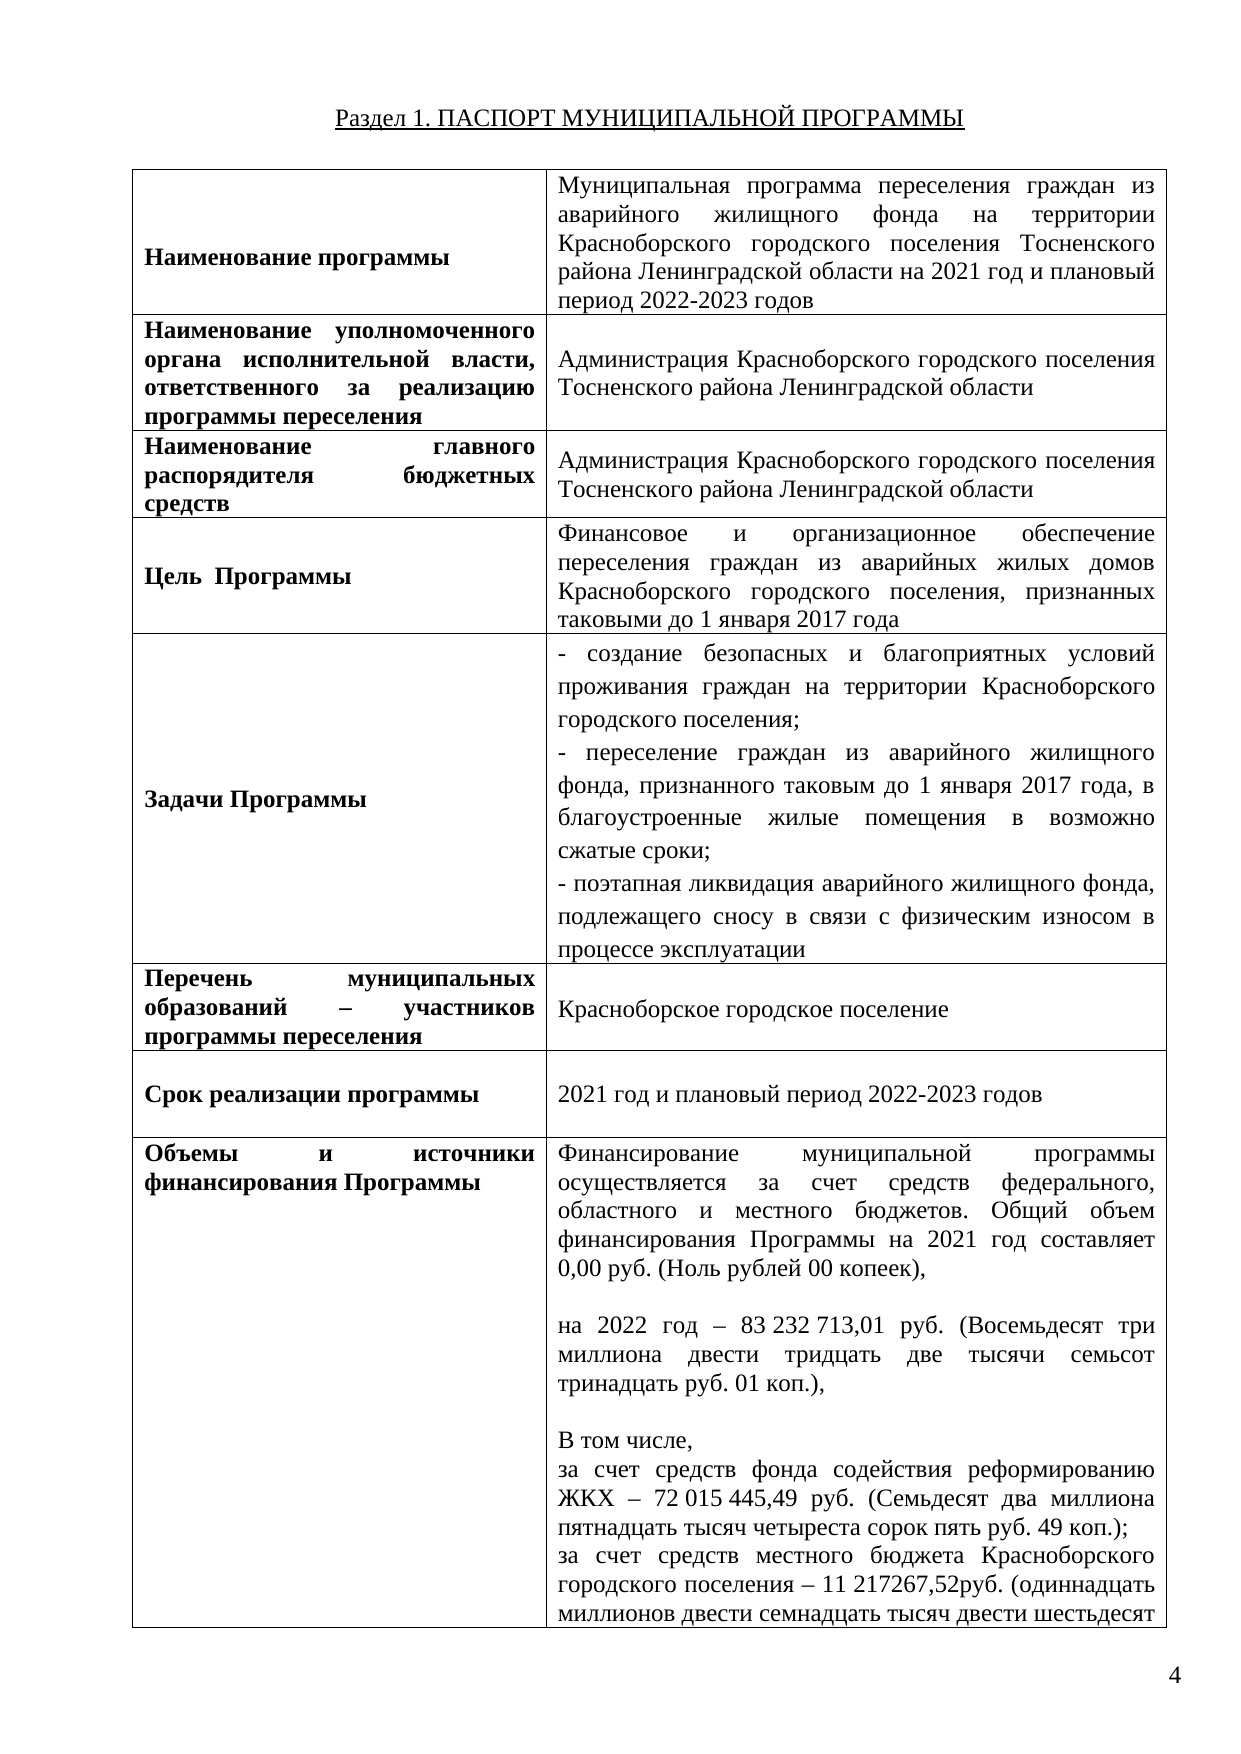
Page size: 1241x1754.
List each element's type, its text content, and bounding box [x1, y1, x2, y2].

table_cell Наименование уполномоченного органа исполнительной власти, ответственного за реализацию программы переселения [133, 315, 546, 430]
table_cell Наименование главного распорядителя бюджетных средств [133, 431, 546, 517]
table_cell Администрация Красноборского городского поселения Тосненского района Ленинградской области [547, 431, 1166, 517]
table_cell Финансовое и организационное обеспечение переселения граждан из аварийных жилых домов Красноборского городского поселения, признанных таковыми до 1 января 2017 года [547, 518, 1166, 633]
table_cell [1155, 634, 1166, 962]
table_cell Администрация Красноборского городского поселения Тосненского района Ленинградской области [547, 315, 1166, 430]
table_cell Задачи Программы [133, 634, 546, 962]
table_header Муниципальная программа переселения граждан из аварийного жилищного фонда на территории Красноборского городского поселения Тосненского района Ленинградской области на 2021 год и плановый период 2022-2023 годов [547, 170, 1166, 314]
table_cell Перечень муниципальных образований – участников программы переселения [133, 964, 546, 1050]
table_cell 2021 год и плановый период 2022-2023 годов [547, 1051, 1166, 1137]
table_header Наименование программы [133, 170, 546, 314]
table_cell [133, 1138, 546, 1627]
table_cell Срок реализации программы [133, 1051, 546, 1137]
table_cell Красноборское городское поселение [547, 964, 1166, 1050]
table_cell Цель Программы [133, 518, 546, 633]
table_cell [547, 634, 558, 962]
text Раздел 1. ПАСПОРТ МУНИЦИПАЛЬНОЙ ПРОГРАММЫ [118, 103, 1181, 132]
